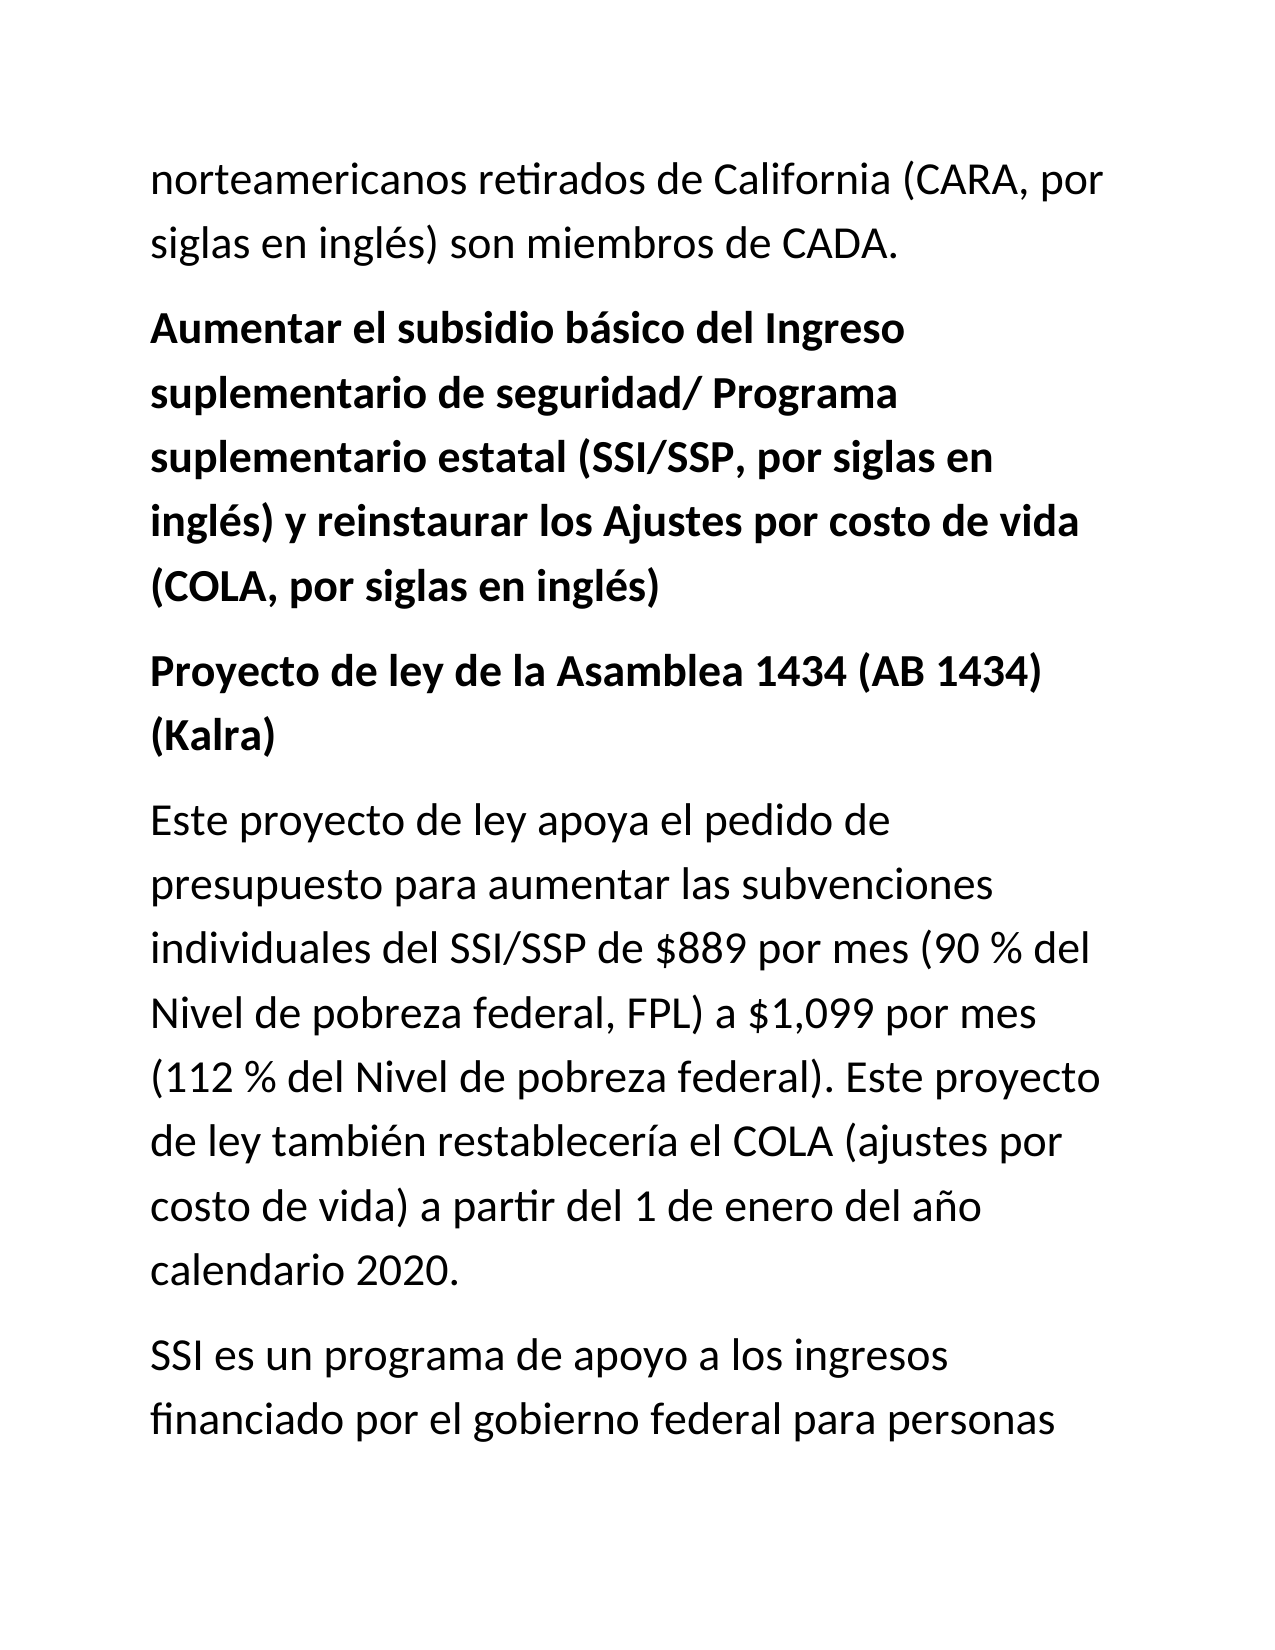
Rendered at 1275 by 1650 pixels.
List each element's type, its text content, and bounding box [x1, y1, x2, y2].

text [150, 1326, 1125, 1446]
text Este proyecto de ley apoya el pedido de presupuesto para aumentar las subvenciones individuales del SSI/SSP de $889 por mes (90 % del Nivel de pobreza federal, FPL) a $1,099 por mes (112 % del Nivel de pobreza federal). Este proyecto de ley también restablecería el COLA (ajustes por costo de vida) a partir del 1 de enero del año calendario 2020. [150, 791, 1125, 1297]
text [150, 150, 1125, 270]
text Aumentar el subsidio básico del Ingreso suplementario de seguridad/ Programa suplementario estatal (SSI/SSP, por siglas en inglés) y reinstaurar los Ajustes por costo de vida (COLA, por siglas en inglés) [150, 299, 1125, 612]
text Proyecto de ley de la Asamblea 1434 (AB 1434) (Kalra) [150, 642, 1125, 762]
